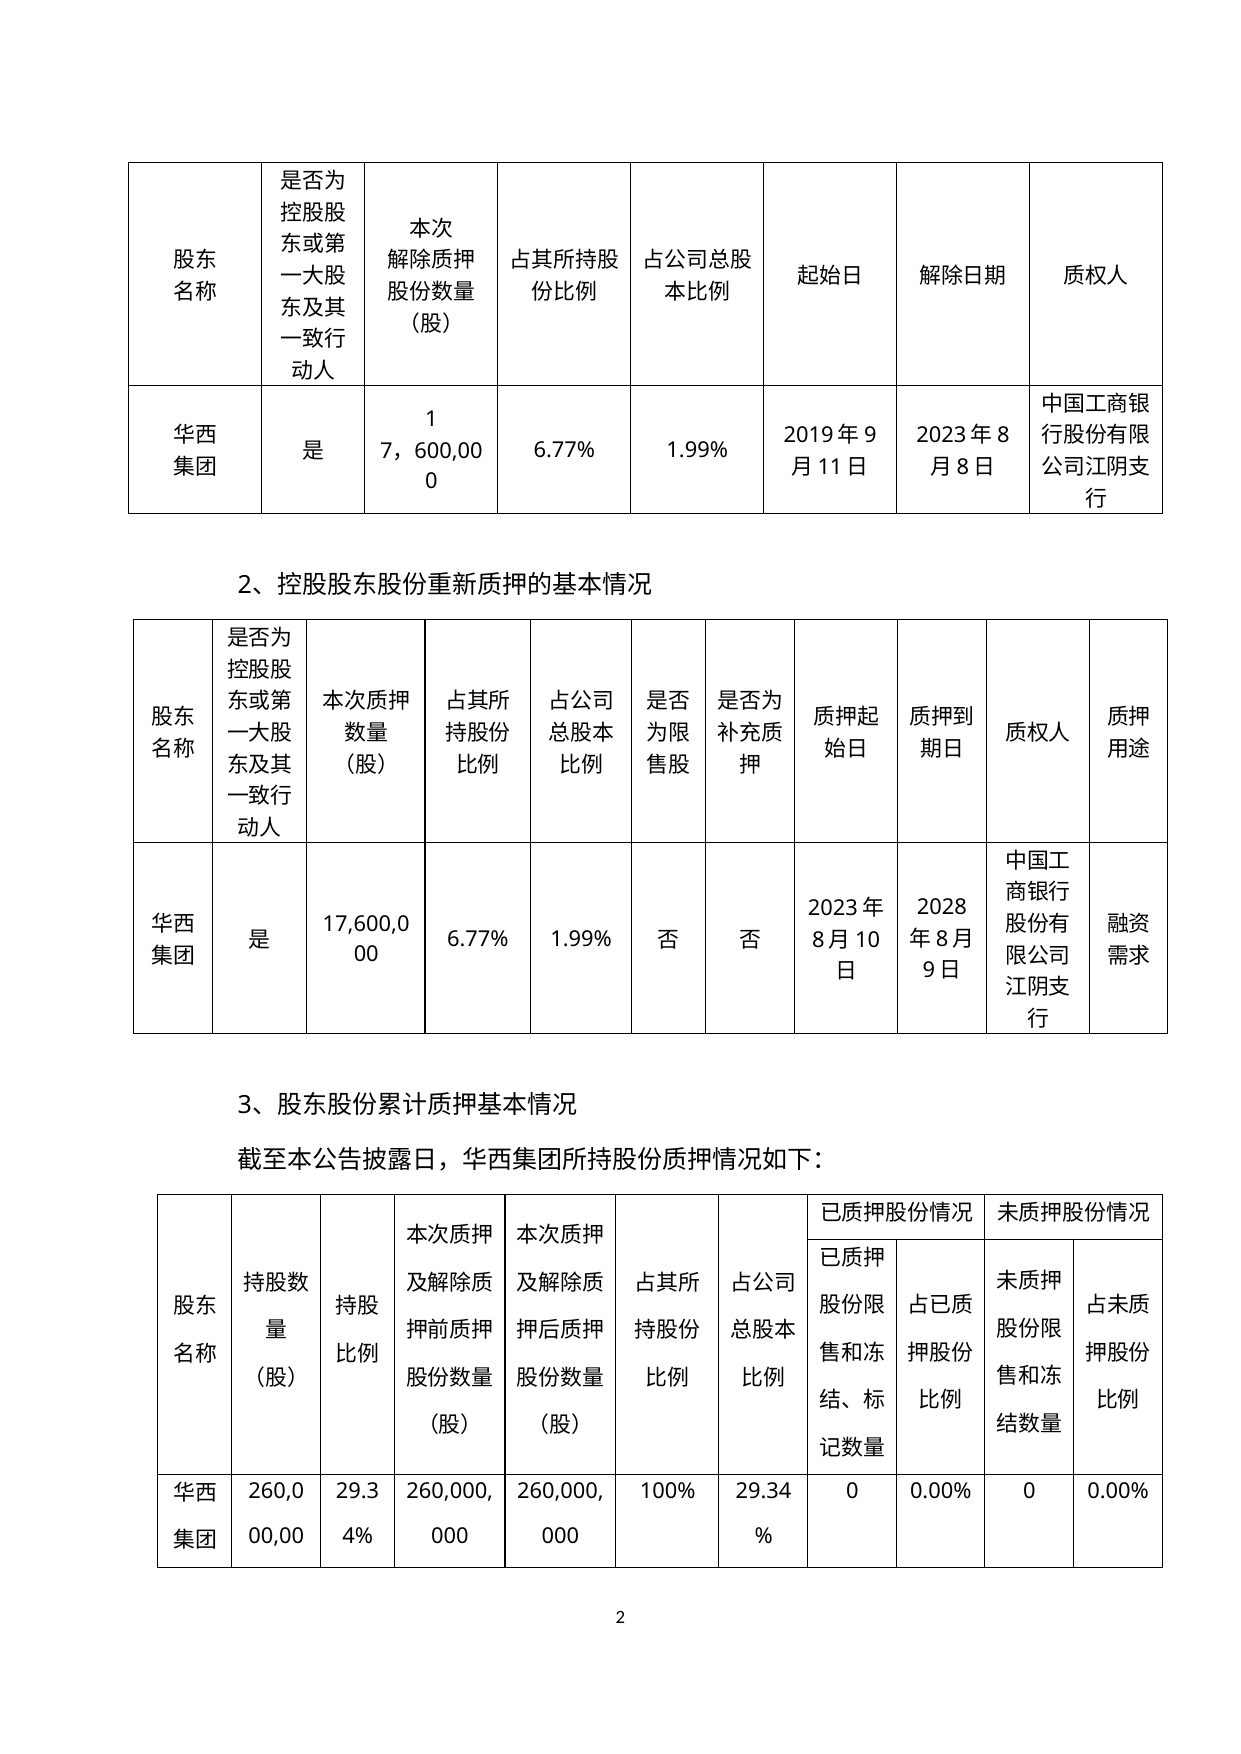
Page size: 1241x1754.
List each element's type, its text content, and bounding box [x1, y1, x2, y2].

table_header 股东 名称 [129, 163, 261, 385]
table_cell 华西集团 [158, 1475, 231, 1567]
table_header 本次质押数量 （股） [307, 620, 424, 842]
table_header 是否为控股股东或第一大股东及其一致行动人 [213, 620, 306, 842]
table_cell 17,600,000 [307, 843, 424, 1033]
table_header 占公司总股本比例 [719, 1195, 807, 1474]
text 3、股东股份累计质押基本情况 [187, 1085, 1053, 1121]
table_cell 6.77% [426, 843, 530, 1033]
table_cell 6.77% [498, 386, 630, 512]
table_header 质权人 [987, 620, 1089, 842]
table_cell 否 [706, 843, 794, 1033]
table_cell 融资需求 [1090, 843, 1167, 1033]
table_cell 2023年8月10日 [795, 843, 897, 1033]
table_header 持股 比例 [321, 1195, 394, 1474]
table_cell 未质押股份限售和冻结数量 [985, 1240, 1073, 1474]
table_header 占其所持股份比例 [498, 163, 630, 385]
table_header 是否为补充质押 [706, 620, 794, 842]
table_header 是否为控股股东或第一大股东及其一致行动人 [262, 163, 364, 385]
table_cell 占未质押股份比例 [1074, 1240, 1162, 1474]
table_cell 2023年8月8日 [897, 386, 1029, 512]
table_header 股东名称 [158, 1195, 231, 1474]
table_header 持股数量（股） [232, 1195, 320, 1474]
table_header 未质押股份情况 [985, 1195, 1162, 1239]
table_cell 占已质押股份比例 [897, 1240, 984, 1474]
table_cell 否 [632, 843, 705, 1033]
table_cell 是 [213, 843, 306, 1033]
table_header 占其所持股份比例 [426, 620, 530, 842]
table_cell 0 [985, 1475, 1073, 1567]
table_header 质权人 [1030, 163, 1162, 385]
table_cell 0 [808, 1475, 896, 1567]
table_cell 29.34% [719, 1475, 807, 1567]
table_header 本次质押及解除质押前质押股份数量（股） [395, 1195, 504, 1474]
table_cell 260,000,000 [506, 1475, 615, 1567]
table_cell 100% [616, 1475, 718, 1567]
table_cell 0.00% [897, 1475, 984, 1567]
table_header 本次质押及解除质押后质押股份数量 （股） [506, 1195, 615, 1474]
table_cell 2019年9月11日 [764, 386, 896, 512]
table_cell 1.99% [631, 386, 763, 512]
table_header 质押起始日 [795, 620, 897, 842]
table_cell 是 [262, 386, 364, 512]
table_cell 1.99% [531, 843, 631, 1033]
table_header 占公司总股本比例 [631, 163, 763, 385]
table_cell 已质押股份限售和冻结、标记数量 [808, 1240, 896, 1474]
table_header 股东名称 [134, 620, 212, 842]
table_cell 260,000,000 [395, 1475, 504, 1567]
table_cell 华西 集团 [129, 386, 261, 512]
table_cell 2028年8月9日 [898, 843, 986, 1033]
table_header 质押用途 [1090, 620, 1167, 842]
table_cell 中国工商银行股份有限公司江阴支行 [1030, 386, 1162, 512]
table_cell 260,000,000 [232, 1475, 320, 1567]
table_cell 17，600,000 [365, 386, 497, 512]
table_header 起始日 [764, 163, 896, 385]
table_header 解除日期 [897, 163, 1029, 385]
table_cell 中国工商银行股份有限公司江阴支行 [987, 843, 1089, 1033]
table_header 质押到期日 [898, 620, 986, 842]
text 截至本公告披露日，华西集团所持股份质押情况如下： [187, 1139, 1053, 1175]
table_cell 华西集团 [134, 843, 212, 1033]
table_header 本次 解除质押 股份数量 （股） [365, 163, 497, 385]
table_header 已质押股份情况 [808, 1195, 984, 1239]
table_header 是否为限售股 [632, 620, 705, 842]
table_header 占公司总股本比例 [531, 620, 631, 842]
table_cell 0.00% [1074, 1475, 1162, 1567]
table_cell 29.34% [321, 1475, 394, 1567]
table_header 占其所持股份比例 [616, 1195, 718, 1474]
text 2、控股股东股份重新质押的基本情况 [187, 564, 1053, 601]
